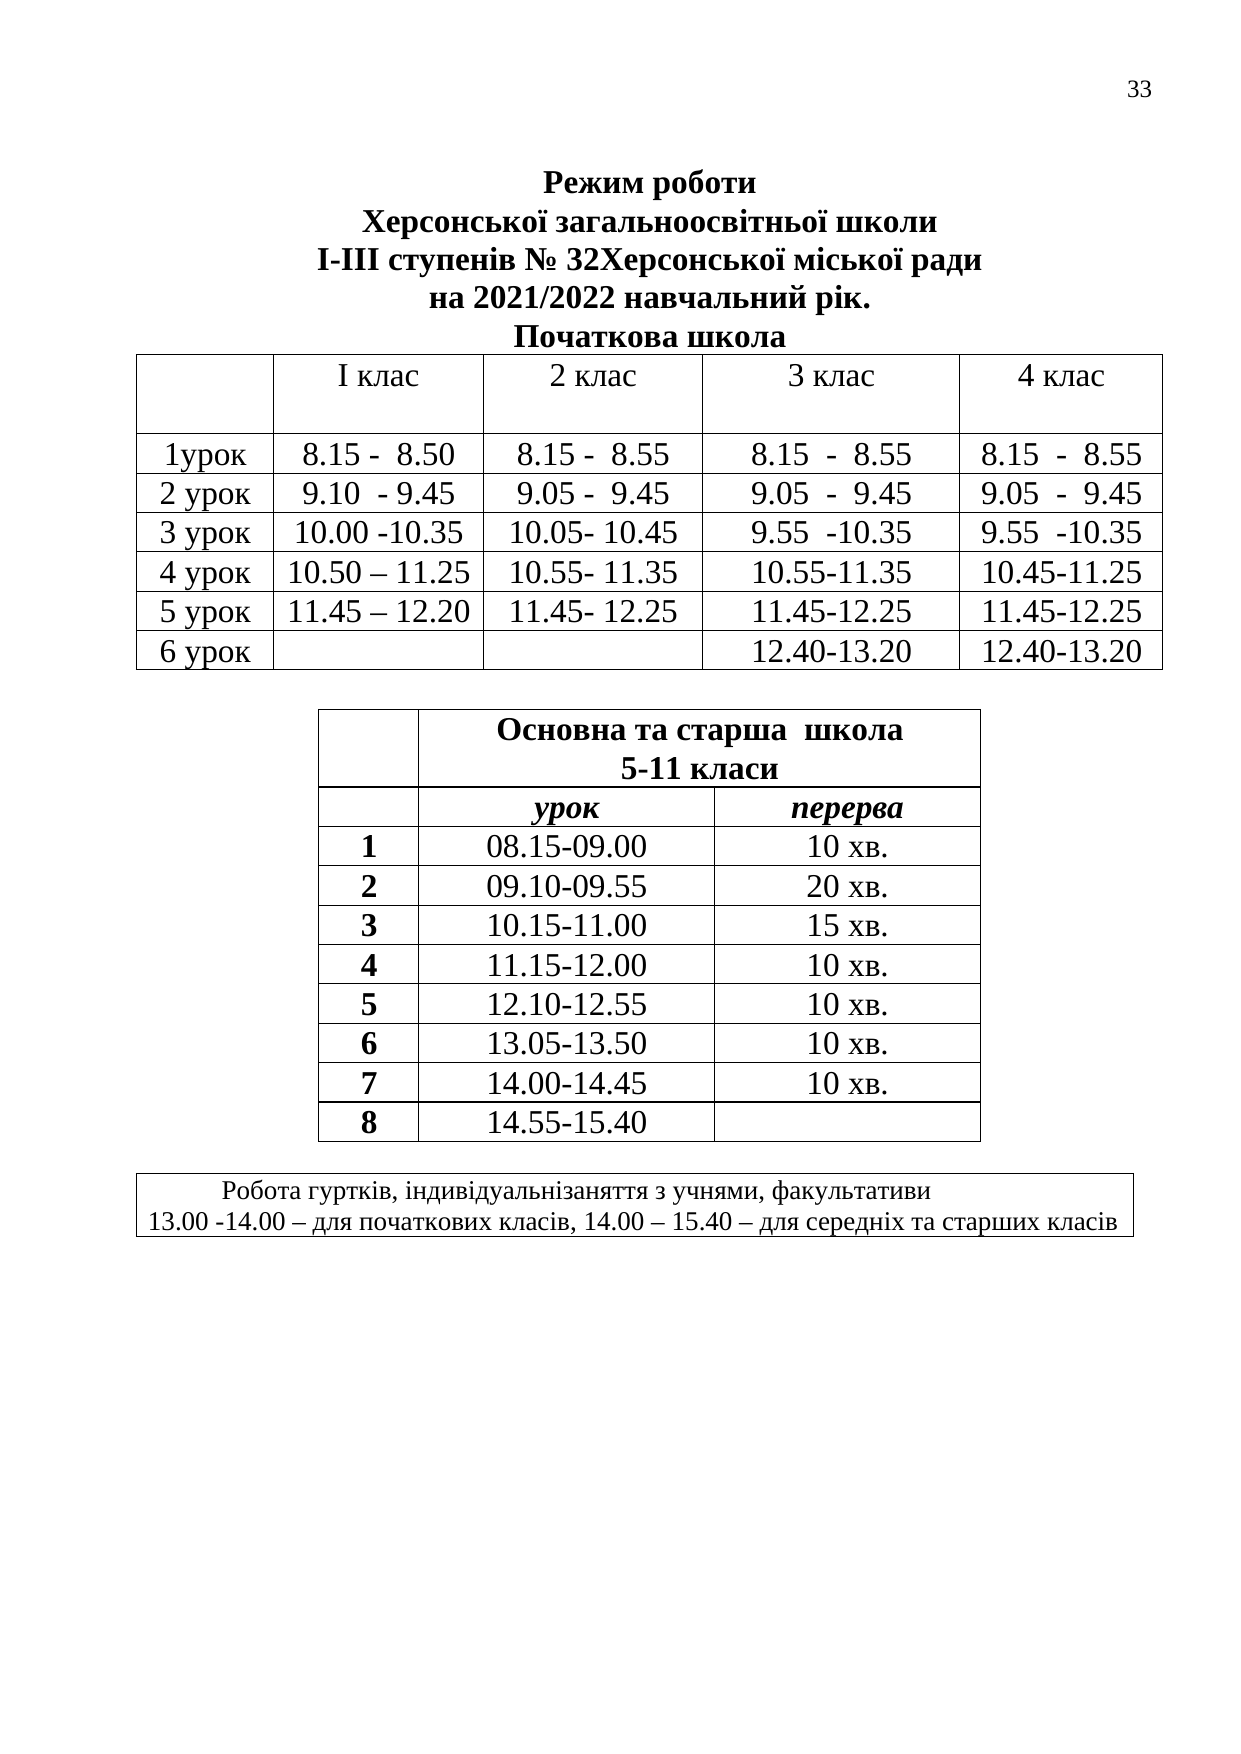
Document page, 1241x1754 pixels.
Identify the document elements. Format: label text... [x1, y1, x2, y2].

table_cell 6 урок [137, 631, 273, 669]
table_cell 9.10 - 9.45 [274, 474, 483, 512]
table_header І клас [274, 355, 483, 433]
table_cell 10.55-11.35 [703, 552, 959, 591]
table_cell 10.05- 10.45 [484, 513, 702, 551]
table_cell урок [419, 788, 714, 826]
table_cell 9.05 - 9.45 [960, 474, 1162, 512]
table_cell 7 [319, 1063, 418, 1101]
table_cell 08.15-09.00 [419, 827, 714, 865]
table_cell [715, 1103, 980, 1141]
table_cell 10 хв. [715, 827, 980, 865]
text Режим роботи [148, 162, 1152, 201]
table_header 4 клас [960, 355, 1162, 433]
table_cell 4 [319, 945, 418, 983]
table_cell 10.45-11.25 [960, 552, 1162, 591]
table_cell 13.05-13.50 [419, 1024, 714, 1062]
text на 2021/2022 навчальний рік. [148, 277, 1152, 316]
table_cell 1 [319, 827, 418, 865]
table_cell 8.15 - 8.55 [960, 434, 1162, 472]
table_cell 15 хв. [715, 906, 980, 944]
table_cell 9.55 -10.35 [703, 513, 959, 551]
table_cell 14.55-15.40 [419, 1103, 714, 1141]
text І-ІІІ ступенів № 32Херсонської міської ради [148, 239, 1152, 277]
table_header Робота гуртків, індивідуальнізаняття з учнями, факультативи 13.00 -14.00 – для початкових класів, 14.00 – 15.40 – для середніх та старших класів [137, 1174, 1133, 1236]
table_cell 20 хв. [715, 866, 980, 904]
table_cell 10.00 -10.35 [274, 513, 483, 551]
table_cell 12.40-13.20 [703, 631, 959, 669]
table_cell 2 урок [137, 474, 273, 512]
table_cell 5 [319, 984, 418, 1023]
table_cell 14.00-14.45 [419, 1063, 714, 1101]
table_cell 11.45-12.25 [703, 592, 959, 630]
table_cell 9.05 - 9.45 [484, 474, 702, 512]
table_header 3 клас [703, 355, 959, 433]
table_cell 3 [319, 906, 418, 944]
table_cell 10 хв. [715, 1024, 980, 1062]
table_header 2 клас [484, 355, 702, 433]
table_cell 9.55 -10.35 [960, 513, 1162, 551]
table_cell 11.45 – 12.20 [274, 592, 483, 630]
table_cell [319, 788, 418, 826]
table_header [319, 710, 418, 786]
table_cell 11.15-12.00 [419, 945, 714, 983]
table_cell 6 [319, 1024, 418, 1062]
table_cell 11.45- 12.25 [484, 592, 702, 630]
table_cell [274, 631, 483, 669]
table_cell 4 урок [137, 552, 273, 591]
table_cell 10 хв. [715, 945, 980, 983]
table_cell 10 хв. [715, 1063, 980, 1101]
table_cell 5 урок [137, 592, 273, 630]
table_cell 8 [319, 1103, 418, 1141]
table_cell [484, 631, 702, 669]
table_cell 8.15 - 8.55 [703, 434, 959, 472]
table_cell 1урок [137, 434, 273, 472]
table_cell 3 урок [137, 513, 273, 551]
text Херсонської загальноосвітньої школи [148, 201, 1152, 239]
table_cell 09.10-09.55 [419, 866, 714, 904]
table_cell 8.15 - 8.50 [274, 434, 483, 472]
table_cell 8.15 - 8.55 [484, 434, 702, 472]
table_cell 10.15-11.00 [419, 906, 714, 944]
table_cell 12.10-12.55 [419, 984, 714, 1023]
table_header [137, 355, 273, 433]
table_cell 9.05 - 9.45 [703, 474, 959, 512]
table_cell 10 хв. [715, 984, 980, 1023]
table_cell 2 [319, 866, 418, 904]
text Початкова школа [148, 316, 1152, 354]
table_cell перерва [715, 788, 980, 826]
table_cell 10.50 – 11.25 [274, 552, 483, 591]
table_cell 11.45-12.25 [960, 592, 1162, 630]
table_cell 10.55- 11.35 [484, 552, 702, 591]
table_cell 12.40-13.20 [960, 631, 1162, 669]
table_header Основна та старша школа 5-11 класи [419, 710, 980, 786]
